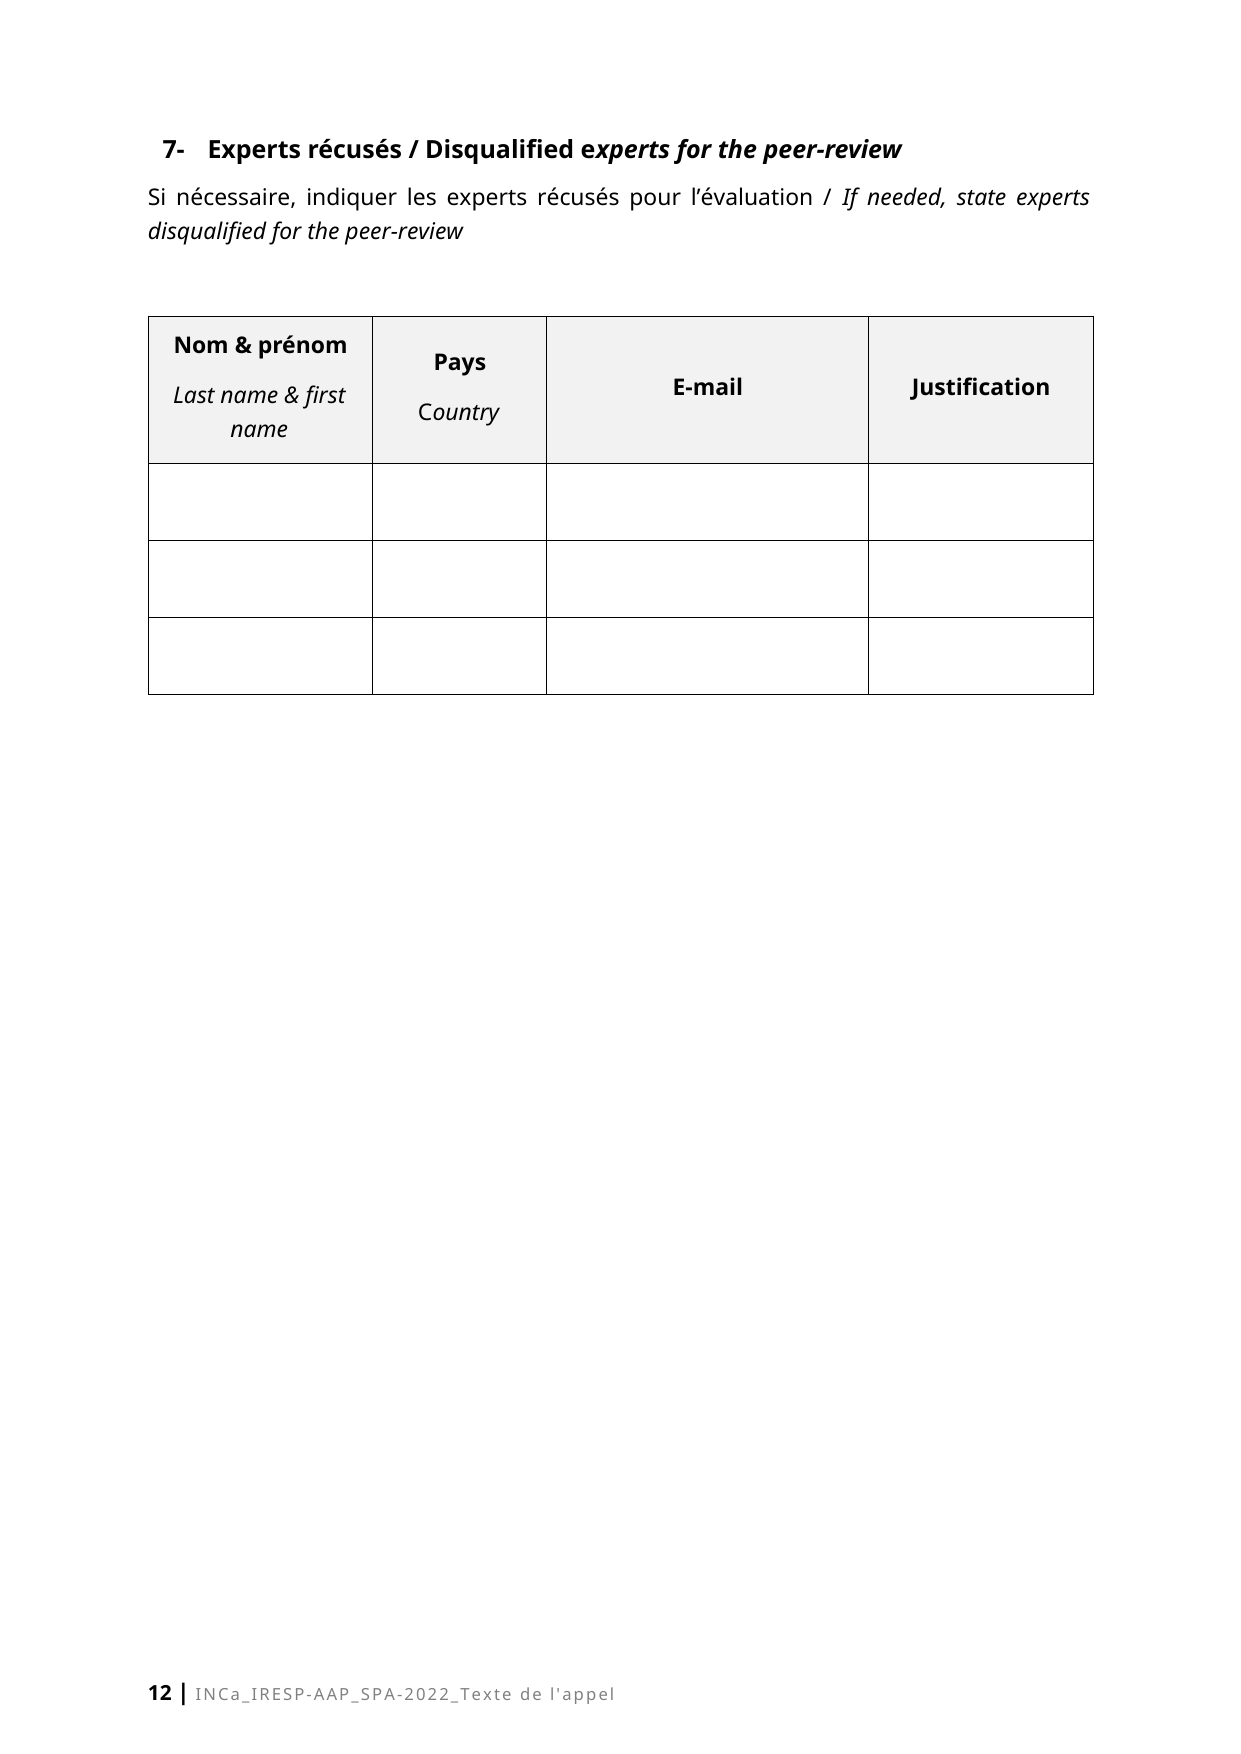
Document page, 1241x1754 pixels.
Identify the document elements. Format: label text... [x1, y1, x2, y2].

table_cell [869, 541, 1093, 617]
table_cell [149, 618, 372, 693]
table_header Pays Country [373, 317, 546, 463]
table_cell [149, 464, 372, 540]
table_header Nom & prénom Last name & first name [149, 317, 372, 463]
table_cell [869, 618, 1093, 693]
table_cell [373, 464, 546, 540]
table_cell [547, 541, 868, 617]
table_cell [547, 464, 868, 540]
text Si nécessaire, indiquer les experts récusés pour l’évaluation / If needed, state experts disqualified for the peer-review [148, 181, 1093, 246]
table_header Justification [869, 317, 1093, 463]
table_cell [373, 541, 546, 617]
table_cell [149, 541, 372, 617]
subtitle Experts récusés / Disqualified experts for the peer-review [162, 132, 1093, 166]
table_cell [869, 464, 1093, 540]
table_header E-mail [547, 317, 868, 463]
table_cell [547, 618, 868, 693]
table_cell [373, 618, 546, 693]
